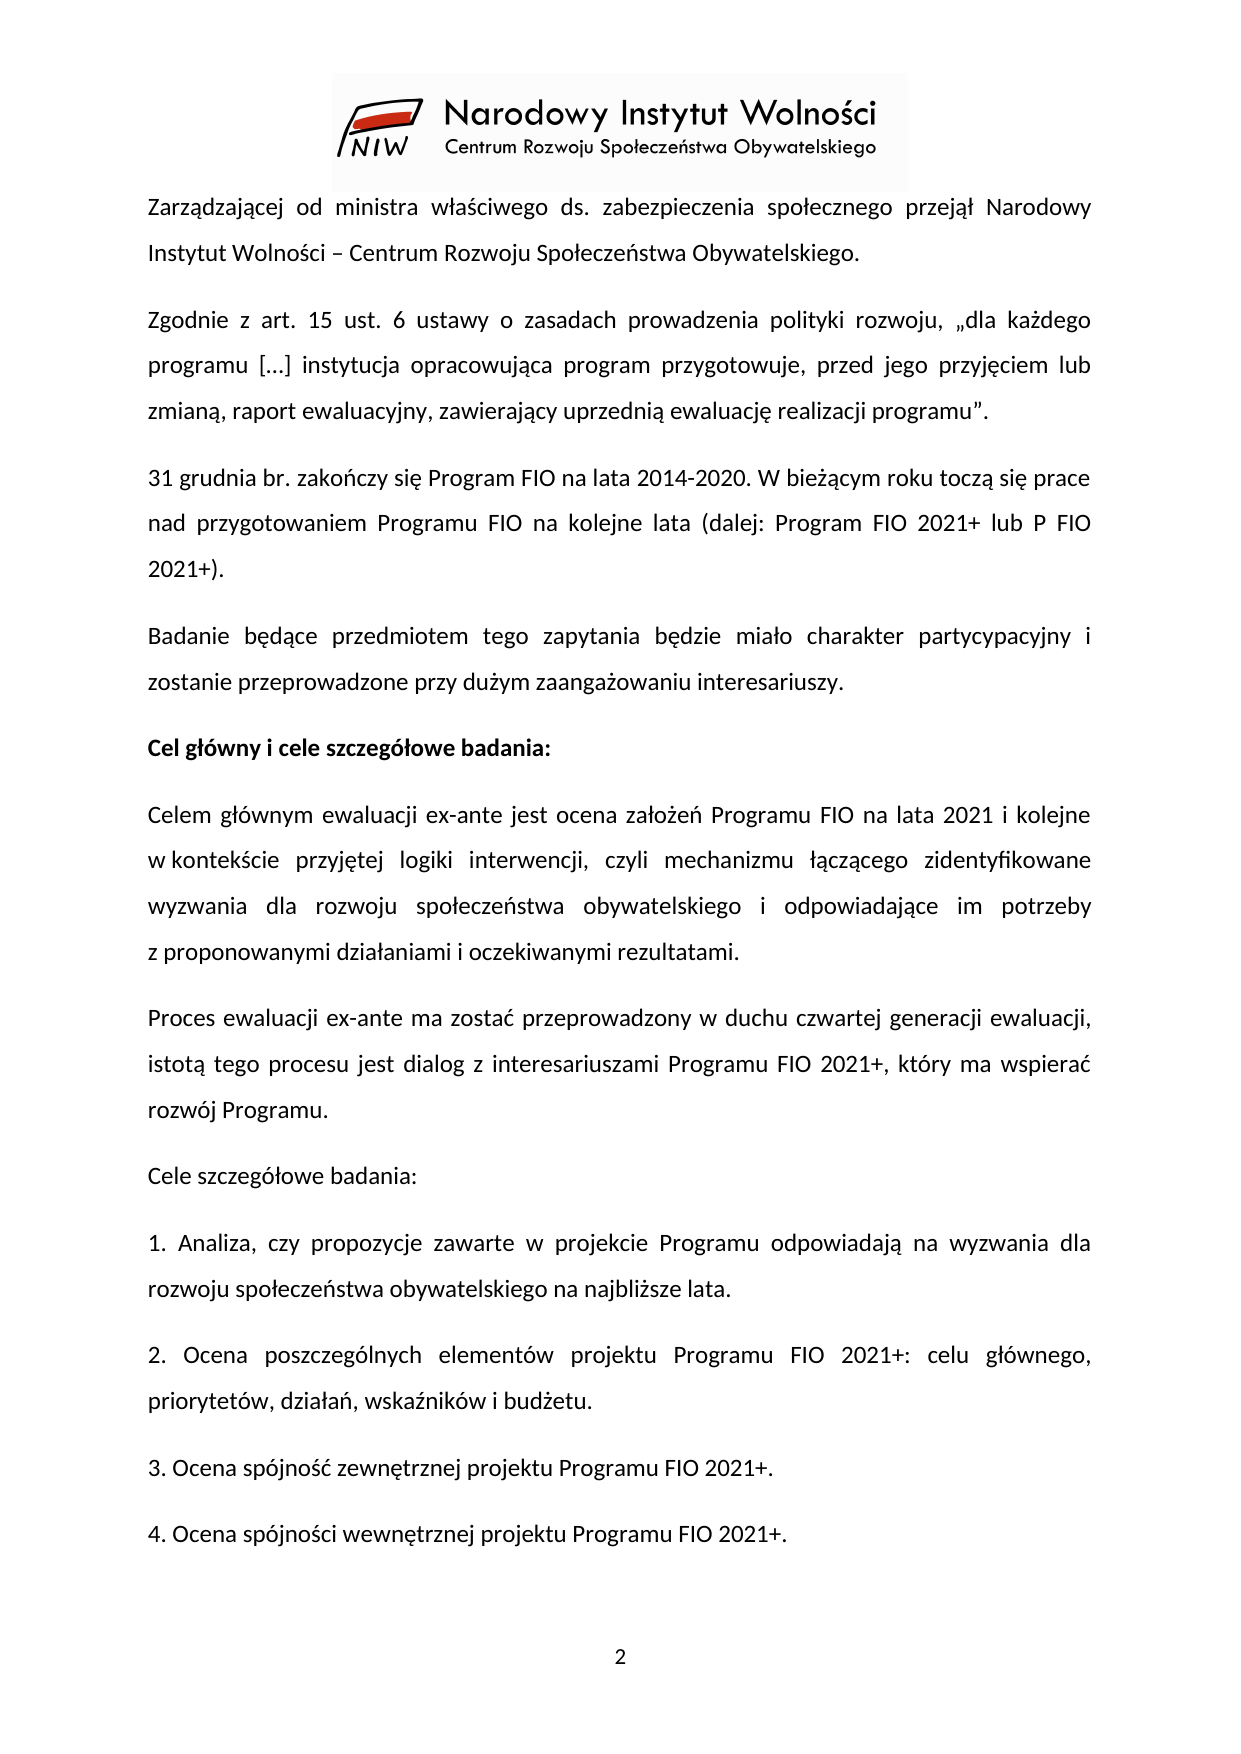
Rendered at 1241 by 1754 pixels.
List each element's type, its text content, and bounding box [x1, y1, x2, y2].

text 3. Ocena spójność zewnętrznej projektu Programu FIO 2021+. [148, 1452, 1093, 1482]
text Zgodnie z art. 15 ust. 6 ustawy o zasadach prowadzenia polityki rozwoju, „dla każdego programu […] instytucja opracowująca program przygotowuje, przed jego przyjęciem lub zmianą, raport ewaluacyjny, zawierający uprzednią ewaluację realizacji programu”. [148, 304, 1093, 426]
text Proces ewaluacji ex-ante ma zostać przeprowadzony w duchu czwartej generacji ewaluacji, istotą tego procesu jest dialog z interesariuszami Programu FIO 2021+, który ma wspierać rozwój Programu. [148, 1002, 1093, 1124]
text 31 grudnia br. zakończy się Program FIO na lata 2014-2020. W bieżącym roku toczą się prace nad przygotowaniem Programu FIO na kolejne lata (dalej: Program FIO 2021+ lub P FIO 2021+). [148, 462, 1093, 584]
text 2. Ocena poszczególnych elementów projektu Programu FIO 2021+: celu głównego, priorytetów, działań, wskaźników i budżetu. [148, 1339, 1093, 1416]
text Cele szczegółowe badania: [148, 1161, 1093, 1191]
text Celem głównym ewaluacji ex-ante jest ocena założeń Programu FIO na lata 2021 i kolejne w kontekście przyjętej logiki interwencji, czyli mechanizmu łączącego zidentyfikowane wyzwania dla rozwoju społeczeństwa obywatelskiego i odpowiadające im potrzeby z proponowanymi działaniami i oczekiwanymi rezultatami. [148, 799, 1093, 966]
text Cel główny i cele szczegółowe badania: [148, 732, 1093, 763]
text Badanie będące przedmiotem tego zapytania będzie miało charakter partycypacyjny i zostanie przeprowadzone przy dużym zaangażowaniu interesariuszy. [148, 620, 1093, 696]
picture [331, 73, 909, 192]
text 4. Ocena spójności wewnętrznej projektu Programu FIO 2021+. [148, 1518, 1093, 1549]
text 1. Analiza, czy propozycje zawarte w projekcie Programu odpowiadają na wyzwania dla rozwoju społeczeństwa obywatelskiego na najbliższe lata. [148, 1227, 1093, 1303]
